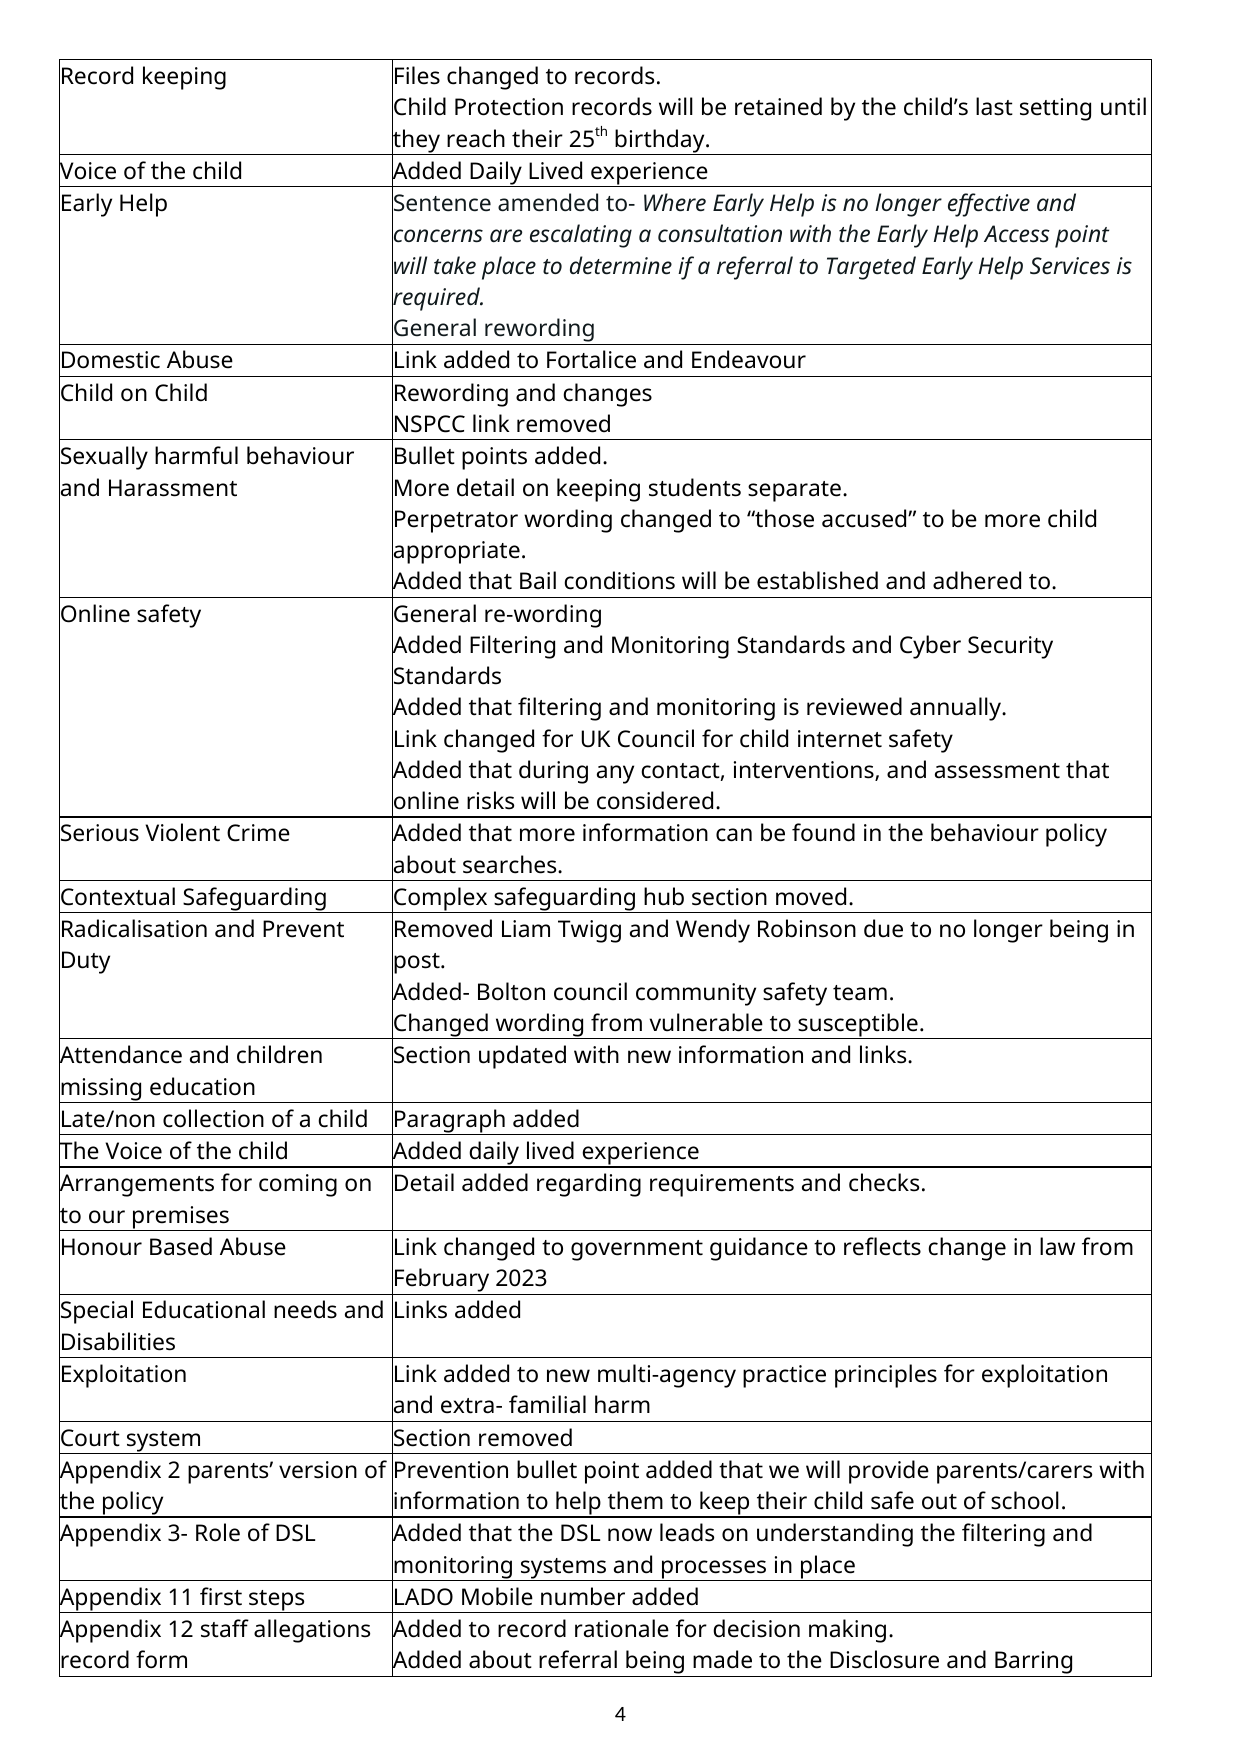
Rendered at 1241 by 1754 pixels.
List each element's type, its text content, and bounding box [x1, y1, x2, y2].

table_cell Added that the DSL now leads on understanding the filtering and monitoring systems and processes in place [393, 1518, 1151, 1580]
table_cell Domestic Abuse [60, 345, 392, 376]
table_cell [393, 1613, 1151, 1676]
table_cell LADO Mobile number added [393, 1581, 1151, 1612]
table_cell Sentence amended to- Where Early Help is no longer effective and concerns are escalating a consultation with the Early Help Access point will take place to determine if a referral to Targeted Early Help Services is required. General rewording [393, 187, 1151, 343]
table_cell Link changed to government guidance to reflects change in law from February 2023 [393, 1231, 1151, 1293]
table_cell Online safety [60, 598, 392, 816]
table_cell Appendix 11 first steps [60, 1581, 392, 1612]
table_cell Appendix 2 parents’ version of the policy [60, 1454, 392, 1516]
table_cell Arrangements for coming on to our premises [60, 1168, 392, 1230]
table_cell Added that more information can be found in the behaviour policy about searches. [393, 818, 1151, 880]
table_cell Attendance and children missing education [60, 1039, 392, 1102]
table_cell Child on Child [60, 377, 392, 439]
table_cell Section removed [393, 1422, 1151, 1453]
table_cell Removed Liam Twigg and Wendy Robinson due to no longer being in post. Added- Bolton council community safety team. Changed wording from vulnerable to susceptible. [393, 913, 1151, 1038]
table_cell Early Help [60, 187, 392, 343]
table_cell Exploitation [60, 1358, 392, 1421]
table_cell Sexually harmful behaviour and Harassment [60, 440, 392, 597]
table_cell Section updated with new information and links. [393, 1039, 1151, 1102]
table_cell Late/non collection of a child [60, 1103, 392, 1134]
table_cell Link added to new multi-agency practice principles for exploitation and extra- familial harm [393, 1358, 1151, 1421]
table_cell Bullet points added. More detail on keeping students separate. Perpetrator wording changed to “those accused” to be more child appropriate. Added that Bail conditions will be established and adhered to. [393, 440, 1151, 597]
table_cell Voice of the child [60, 155, 392, 186]
table_cell Added daily lived experience [393, 1135, 1151, 1166]
table_cell General re-wording Added Filtering and Monitoring Standards and Cyber Security Standards Added that filtering and monitoring is reviewed annually. Link changed for UK Council for child internet safety Added that during any contact, interventions, and assessment that online risks will be considered. [393, 598, 1151, 816]
table_cell Serious Violent Crime [60, 818, 392, 880]
table_cell Rewording and changes NSPCC link removed [393, 377, 1151, 439]
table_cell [60, 1613, 392, 1676]
table_cell Detail added regarding requirements and checks. [393, 1168, 1151, 1230]
table_cell Record keeping [60, 60, 392, 154]
table_cell Radicalisation and Prevent Duty [60, 913, 392, 1038]
table_cell Prevention bullet point added that we will provide parents/carers with information to help them to keep their child safe out of school. [393, 1454, 1151, 1516]
table_cell Special Educational needs and Disabilities [60, 1295, 392, 1357]
table_cell Contextual Safeguarding [60, 881, 392, 912]
table_cell Link added to Fortalice and Endeavour [393, 345, 1151, 376]
table_cell Honour Based Abuse [60, 1231, 392, 1293]
table_cell Paragraph added [393, 1103, 1151, 1134]
table_cell Files changed to records. Child Protection records will be retained by the child’s last setting until they reach their 25th birthday. [393, 60, 1151, 154]
table_cell Appendix 3- Role of DSL [60, 1518, 392, 1580]
table_cell Added Daily Lived experience [393, 155, 1151, 186]
table_cell The Voice of the child [60, 1135, 392, 1166]
table_cell Court system [60, 1422, 392, 1453]
table_cell Links added [393, 1295, 1151, 1357]
table_cell Complex safeguarding hub section moved. [393, 881, 1151, 912]
